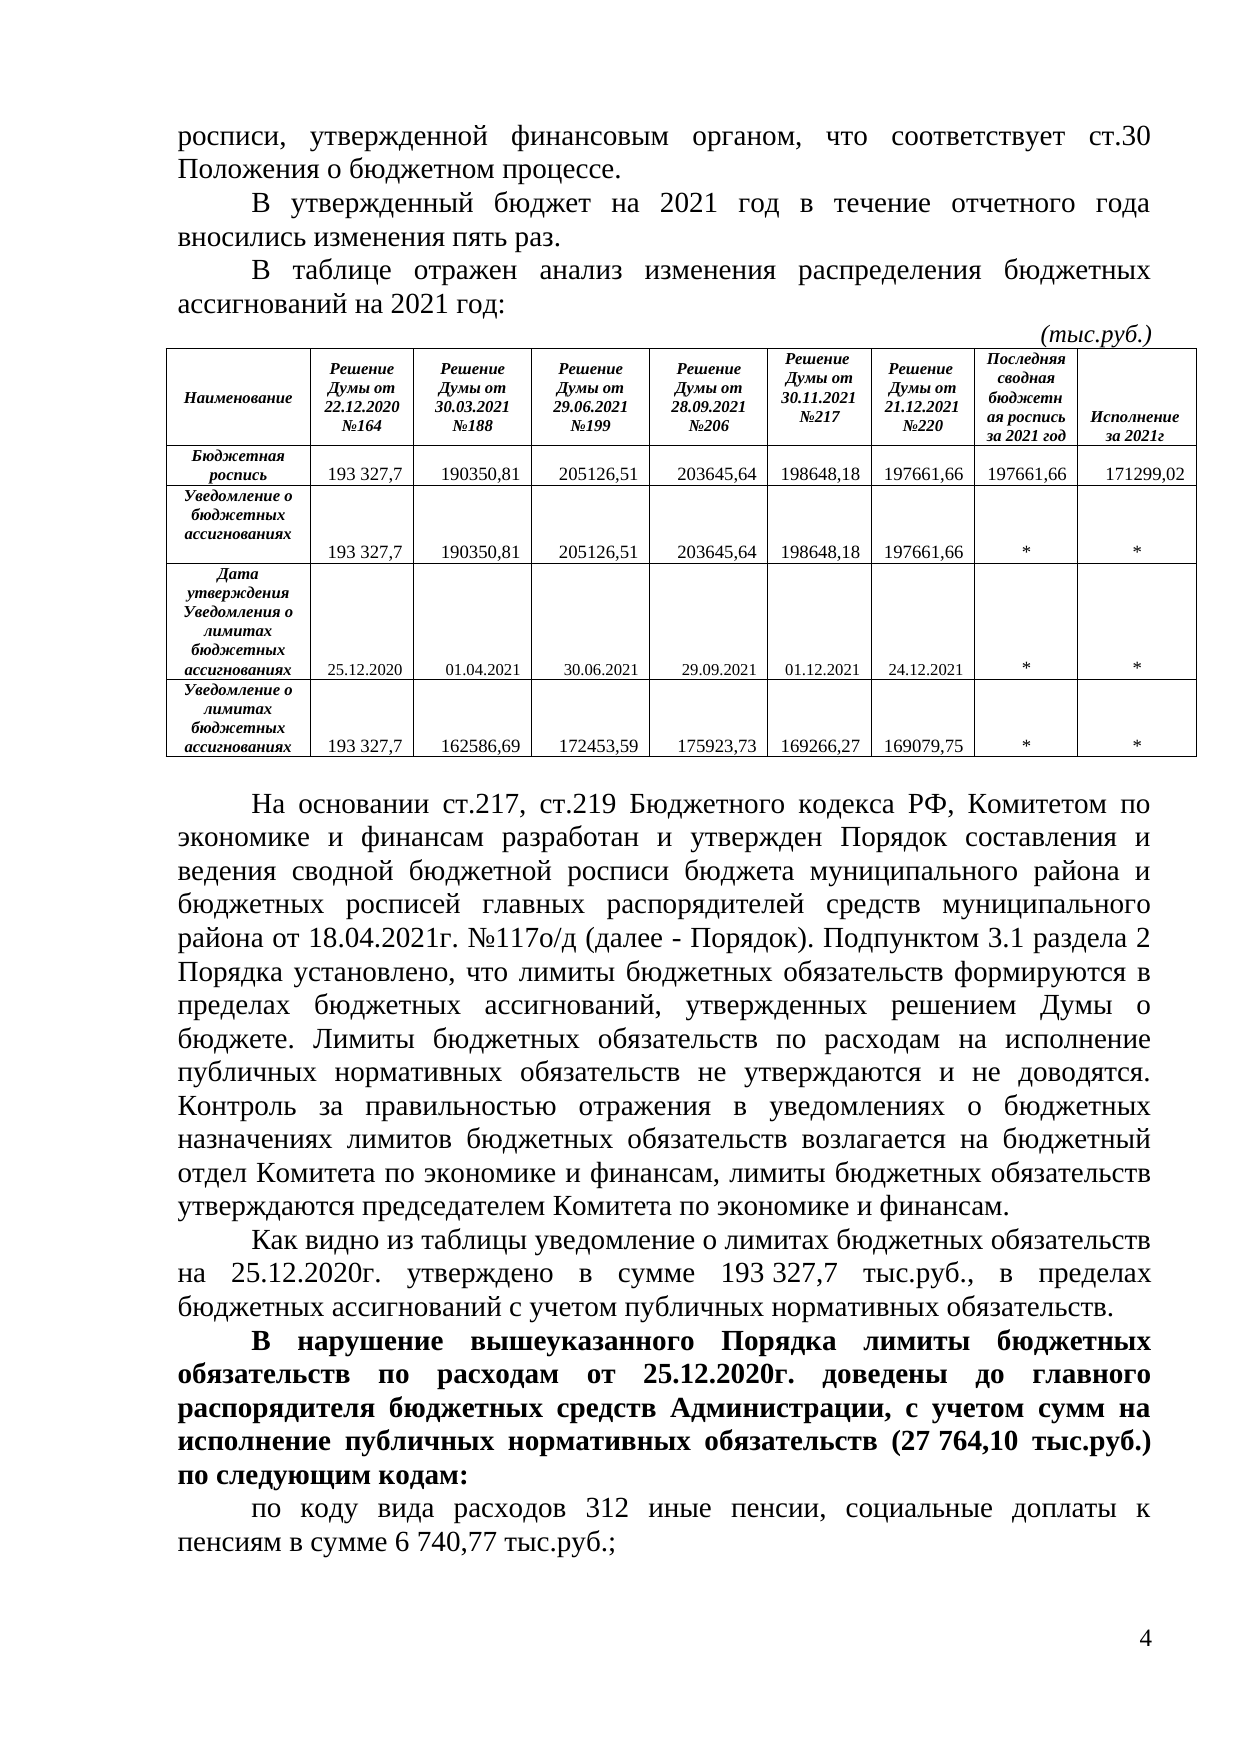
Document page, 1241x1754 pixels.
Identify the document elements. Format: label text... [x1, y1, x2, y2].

text В таблице отражен анализ изменения распределения бюджетных ассигнований на 2021 год: [177, 252, 1152, 319]
table_cell Бюджетная роспись [167, 446, 310, 485]
table_cell 197661,66 [872, 486, 974, 562]
table_cell 198648,18 [768, 486, 871, 562]
table_header Решение Думы от 30.03.2021 №188 [414, 349, 531, 445]
table_cell Уведомление о бюджетных ассигнованиях [167, 486, 310, 562]
table_header Решение Думы от 30.11.2021№217 [768, 349, 871, 445]
table_header Решение Думы от 22.12.2020 №164 [311, 349, 413, 445]
table_cell * [1078, 680, 1196, 756]
table_cell 193 327,7 [311, 446, 413, 485]
table_header Последняя сводная бюджетная роспись за 2021 год [975, 349, 1077, 445]
table_cell 172453,59 [532, 680, 649, 756]
table_header Решение Думы от 21.12.2021№220 [872, 349, 974, 445]
table_header Исполнение за 2021г [1078, 349, 1196, 445]
text (тыс.руб.) [177, 319, 1152, 348]
table_cell 198648,18 [768, 446, 871, 485]
table_cell 25.12.2020 [311, 564, 413, 678]
table_cell 171299,02 [1078, 446, 1196, 485]
text В утвержденный бюджет на 2021 год в течение отчетного года вносились изменения пять раз. [177, 185, 1152, 252]
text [177, 118, 1152, 185]
table_cell * [1078, 486, 1196, 562]
table_cell 197661,66 [975, 446, 1077, 485]
table_cell 01.12.2021 [768, 564, 871, 678]
table_header Решение Думы от 28.09.2021 №206 [650, 349, 767, 445]
table_cell 197661,66 [872, 446, 974, 485]
table_cell 193 327,7 [311, 486, 413, 562]
table_cell * [1078, 564, 1196, 678]
table_header Решение Думы от 29.06.2021 №199 [532, 349, 649, 445]
table_cell 190350,81 [414, 446, 531, 485]
table_cell 01.04.2021 [414, 564, 531, 678]
table_cell * [975, 486, 1077, 562]
table_cell 205126,51 [532, 446, 649, 485]
table_cell 193 327,7 [311, 680, 413, 756]
text На основании ст.217, ст.219 Бюджетного кодекса РФ, Комитетом по экономике и финансам разработан и утвержден Порядок составления и ведения сводной бюджетной росписи бюджета муниципального района и бюджетных росписей главных распорядителей средств муниципального района от 18.04.2021г. №117о/д (далее - Порядок). Подпунктом 3.1 раздела 2 Порядка установлено, что лимиты бюджетных обязательств формируются в пределах бюджетных ассигнований, утвержденных решением Думы о бюджете. Лимиты бюджетных обязательств по расходам на исполнение публичных нормативных обязательств не утверждаются и не доводятся. Контроль за правильностью отражения в уведомлениях о бюджетных назначениях лимитов бюджетных обязательств возлагается на бюджетный отдел Комитета по экономике и финансам, лимиты бюджетных обязательств утверждаются председателем Комитета по экономике и финансам. [177, 786, 1152, 1222]
table_cell 169266,27 [768, 680, 871, 756]
text В нарушение вышеуказанного Порядка лимиты бюджетных обязательств по расходам от 25.12.2020г. доведены до главного распорядителя бюджетных средств Администрации, с учетом сумм на исполнение публичных нормативных обязательств (27 764,10 тыс.руб.) по следующим кодам: [177, 1323, 1152, 1490]
table_cell 169079,75 [872, 680, 974, 756]
table_cell 24.12.2021 [872, 564, 974, 678]
table_cell 175923,73 [650, 680, 767, 756]
table_cell 205126,51 [532, 486, 649, 562]
text Как видно из таблицы уведомление о лимитах бюджетных обязательств на 25.12.2020г. утверждено в сумме 193 327,7 тыс.руб., в пределах бюджетных ассигнований с учетом публичных нормативных обязательств. [177, 1222, 1152, 1323]
table_cell Дата утверждения Уведомления о лимитах бюджетных ассигнованиях [167, 564, 310, 678]
table_cell 30.06.2021 [532, 564, 649, 678]
table_cell 29.09.2021 [650, 564, 767, 678]
table_cell 203645,64 [650, 486, 767, 562]
table_cell * [975, 564, 1077, 678]
text по коду вида расходов 312 иные пенсии, социальные доплаты к пенсиям в сумме 6 740,77 тыс.руб.; [177, 1490, 1152, 1557]
table_cell 203645,64 [650, 446, 767, 485]
table_cell Уведомление о лимитах бюджетных ассигнованиях [167, 680, 310, 756]
table_cell 162586,69 [414, 680, 531, 756]
table_cell 190350,81 [414, 486, 531, 562]
table_cell * [975, 680, 1077, 756]
table_header Наименование [167, 349, 310, 445]
